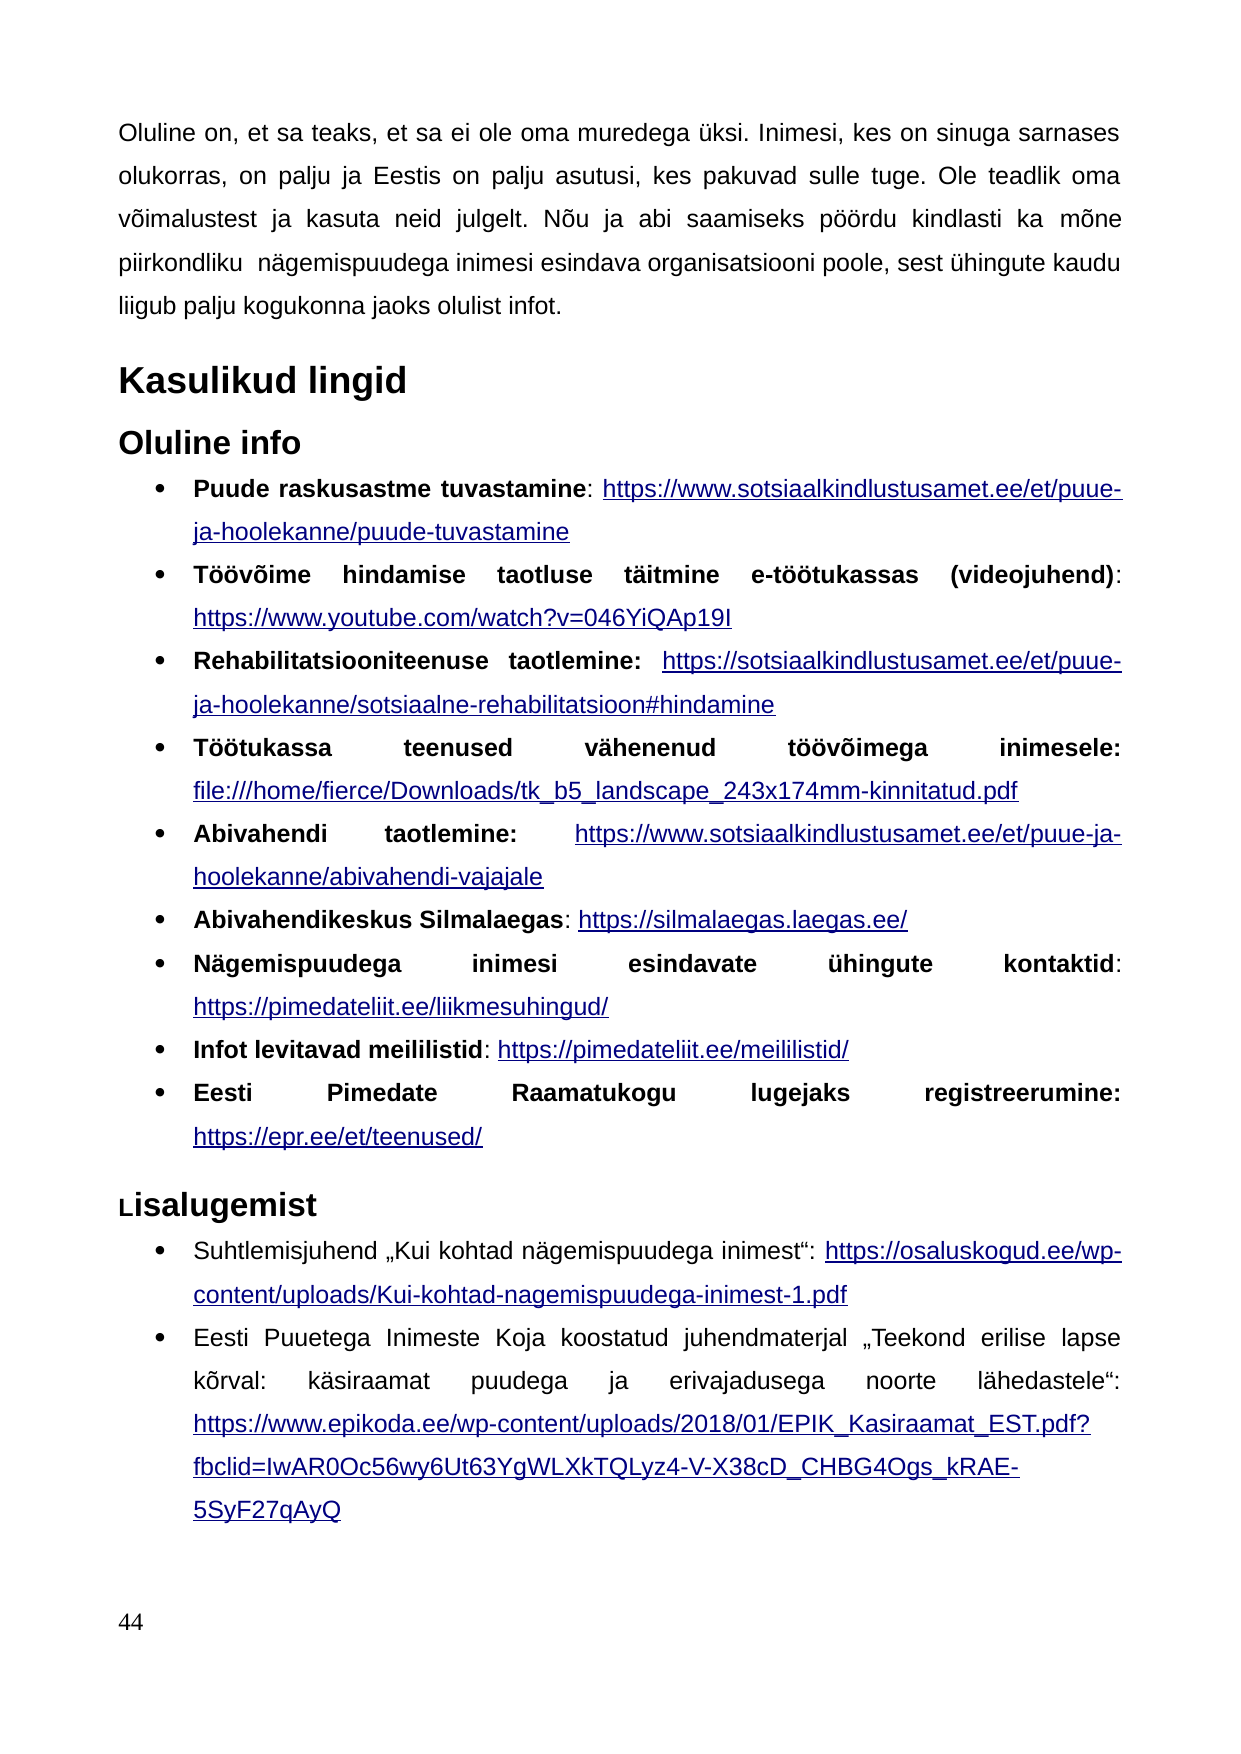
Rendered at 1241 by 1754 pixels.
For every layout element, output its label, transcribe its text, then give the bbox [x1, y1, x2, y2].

list Eesti Puuetega Inimeste Koja koostatud juhendmaterjal „Teekond erilise lapse kõrval: käsiraamat puudega ja erivajadusega noorte lähedastele“: https://www.epikoda.ee/wp-content/uploads/2018/01/EPIK_Kasiraamat_EST.pdf?fbclid=IwAR0Oc56wy6Ut63YgWLXkTQLyz4-V-X38cD_CHBG4Ogs_kRAE-5SyF27qAyQ [156, 1323, 1122, 1524]
subtitle Lisalugemist [118, 1185, 1122, 1224]
list Nägemispuudega inimesi esindavate ühingute kontaktid: https://pimedateliit.ee/liikmesuhingud/ [156, 949, 1122, 1021]
list Eesti Pimedate Raamatukogu lugejaks registreerumine: https://epr.ee/et/teenused/ [156, 1078, 1122, 1150]
list Töövõime hindamise taotluse täitmine e-töötukassas (videojuhend): https://www.youtube.com/watch?v=046YiQAp19I [156, 560, 1122, 632]
list Töötukassa teenused vähenenud töövõimega inimesele: file:///home/fierce/Downloads/tk_b5_landscape_243x174mm-kinnitatud.pdf [156, 733, 1122, 805]
list Abivahendi taotlemine: https://www.sotsiaalkindlustusamet.ee/et/puue-ja-hoolekanne/abivahendi-vajajale [156, 819, 1122, 891]
subtitle Oluline info [118, 423, 1122, 461]
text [118, 118, 1122, 319]
list Abivahendikeskus Silmalaegas: https://silmalaegas.laegas.ee/ [156, 905, 1122, 934]
list Suhtlemisjuhend „Kui kohtad nägemispuudega inimest“: https://osaluskogud.ee/wp-content/uploads/Kui-kohtad-nagemispuudega-inimest-1.pdf [156, 1236, 1122, 1308]
list Puude raskusastme tuvastamine: https://www.sotsiaalkindlustusamet.ee/et/puue-ja-hoolekanne/puude-tuvastamine [156, 474, 1122, 546]
list Infot levitavad meililistid: https://pimedateliit.ee/meililistid/ [156, 1035, 1122, 1064]
list Rehabilitatsiooniteenuse taotlemine: https://sotsiaalkindlustusamet.ee/et/puue-ja-hoolekanne/sotsiaalne-rehabilitatsioon#hindamine [156, 646, 1122, 718]
subtitle Kasulikud lingid [118, 359, 1122, 402]
